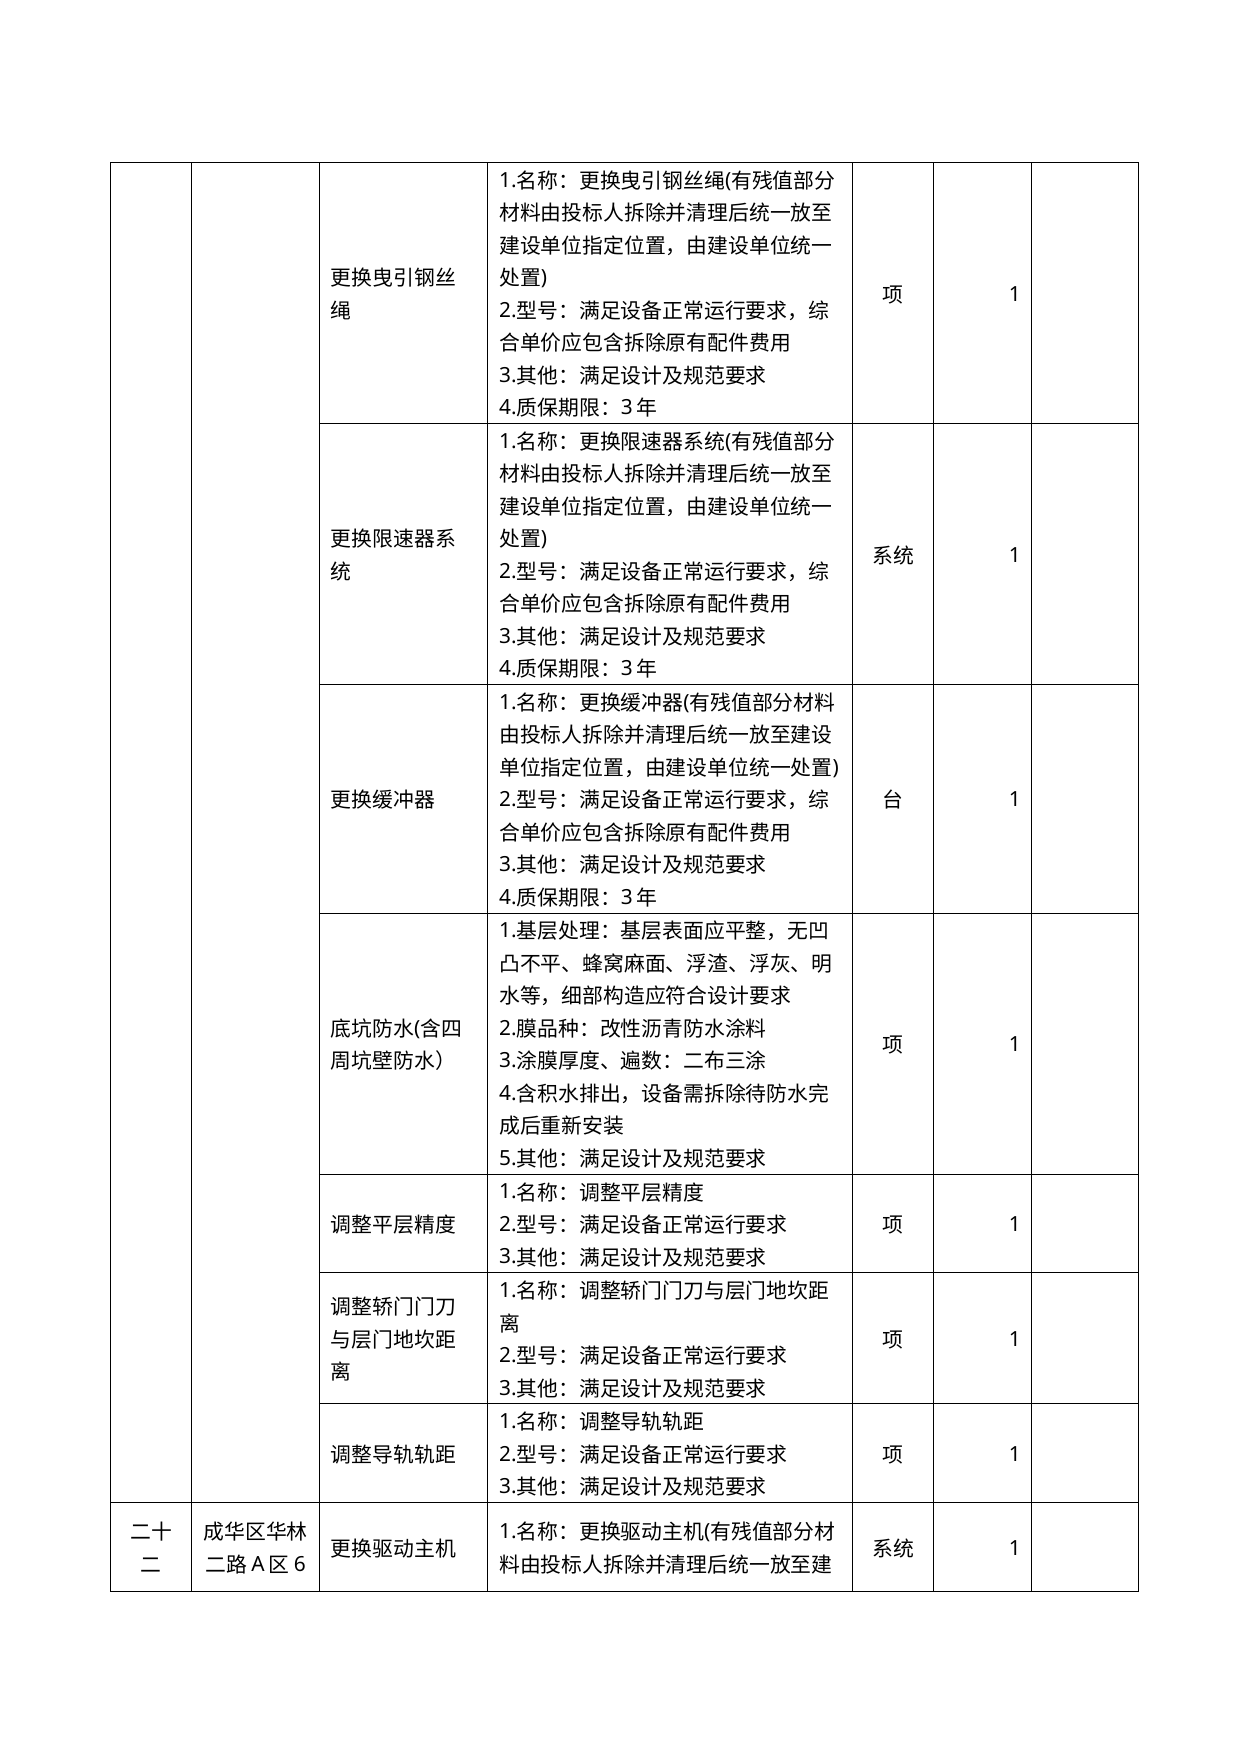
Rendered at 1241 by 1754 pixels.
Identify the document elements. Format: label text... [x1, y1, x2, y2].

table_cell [192, 1503, 319, 1591]
table_cell 更换缓冲器 [320, 685, 487, 913]
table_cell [488, 1503, 852, 1591]
table_cell [1032, 1273, 1138, 1403]
table_cell 更换限速器系统 [320, 424, 487, 684]
table_cell 系统 [853, 424, 933, 684]
table_cell 1 [934, 1404, 1031, 1502]
table_cell 项 [853, 1175, 933, 1272]
table_cell [1032, 1404, 1138, 1502]
table_cell 1 [934, 424, 1031, 684]
table_cell 项 [853, 163, 933, 423]
table_cell 1.名称：更换限速器系统(有残值部分材料由投标人拆除并清理后统一放至建设单位指定位置，由建设单位统一处置) 2.型号：满足设备正常运行要求，综合单价应包含拆除原有配件费用 3.其他：满足设计及规范要求 4.质保期限：3年 [488, 424, 852, 684]
table_cell 1 [934, 685, 1031, 913]
table_cell [1032, 685, 1138, 913]
table_cell 调整平层精度 [320, 1175, 487, 1272]
table_cell 1.名称：更换缓冲器(有残值部分材料由投标人拆除并清理后统一放至建设单位指定位置，由建设单位统一处置) 2.型号：满足设备正常运行要求，综合单价应包含拆除原有配件费用 3.其他：满足设计及规范要求 4.质保期限：3年 [488, 685, 852, 913]
table_cell [1032, 424, 1138, 684]
table_cell 1.名称：更换曳引钢丝绳(有残值部分材料由投标人拆除并清理后统一放至建设单位指定位置，由建设单位统一处置) 2.型号：满足设备正常运行要求，综合单价应包含拆除原有配件费用 3.其他：满足设计及规范要求 4.质保期限：3年 [488, 163, 852, 423]
table_cell 1.名称：调整轿门门刀与层门地坎距离 2.型号：满足设备正常运行要求 3.其他：满足设计及规范要求 [488, 1273, 852, 1403]
table_cell 1 [934, 1503, 1031, 1591]
table_cell [1032, 914, 1138, 1174]
table_cell 更换曳引钢丝绳 [320, 163, 487, 423]
table_cell 更换驱动主机 [320, 1503, 487, 1591]
table_cell 调整导轨轨距 [320, 1404, 487, 1502]
table_cell 项 [853, 914, 933, 1174]
table_cell 1 [934, 1175, 1031, 1272]
table_cell [1032, 1503, 1138, 1591]
table_cell 二十二 [111, 1503, 191, 1591]
table_cell 1.名称：调整导轨轨距 2.型号：满足设备正常运行要求 3.其他：满足设计及规范要求 [488, 1404, 852, 1502]
table_cell [1032, 1175, 1138, 1272]
table_cell 系统 [853, 1503, 933, 1591]
table_cell 调整轿门门刀与层门地坎距离 [320, 1273, 487, 1403]
table_cell 1.基层处理：基层表面应平整，无凹凸不平、蜂窝麻面、浮渣、浮灰、明水等，细部构造应符合设计要求 2.膜品种：改性沥青防水涂料 3.涂膜厚度、遍数：二布三涂 4.含积水排出，设备需拆除待防水完成后重新安装 5.其他：满足设计及规范要求 [488, 914, 852, 1174]
table_cell 台 [853, 685, 933, 913]
table_cell 1 [934, 1273, 1031, 1403]
table_cell 1 [934, 163, 1031, 423]
table_cell [1032, 163, 1138, 423]
table_cell 1 [934, 914, 1031, 1174]
table_cell 底坑防水(含四周坑壁防水） [320, 914, 487, 1174]
table_cell 项 [853, 1273, 933, 1403]
table_cell 1.名称：调整平层精度 2.型号：满足设备正常运行要求 3.其他：满足设计及规范要求 [488, 1175, 852, 1272]
table_cell 项 [853, 1404, 933, 1502]
